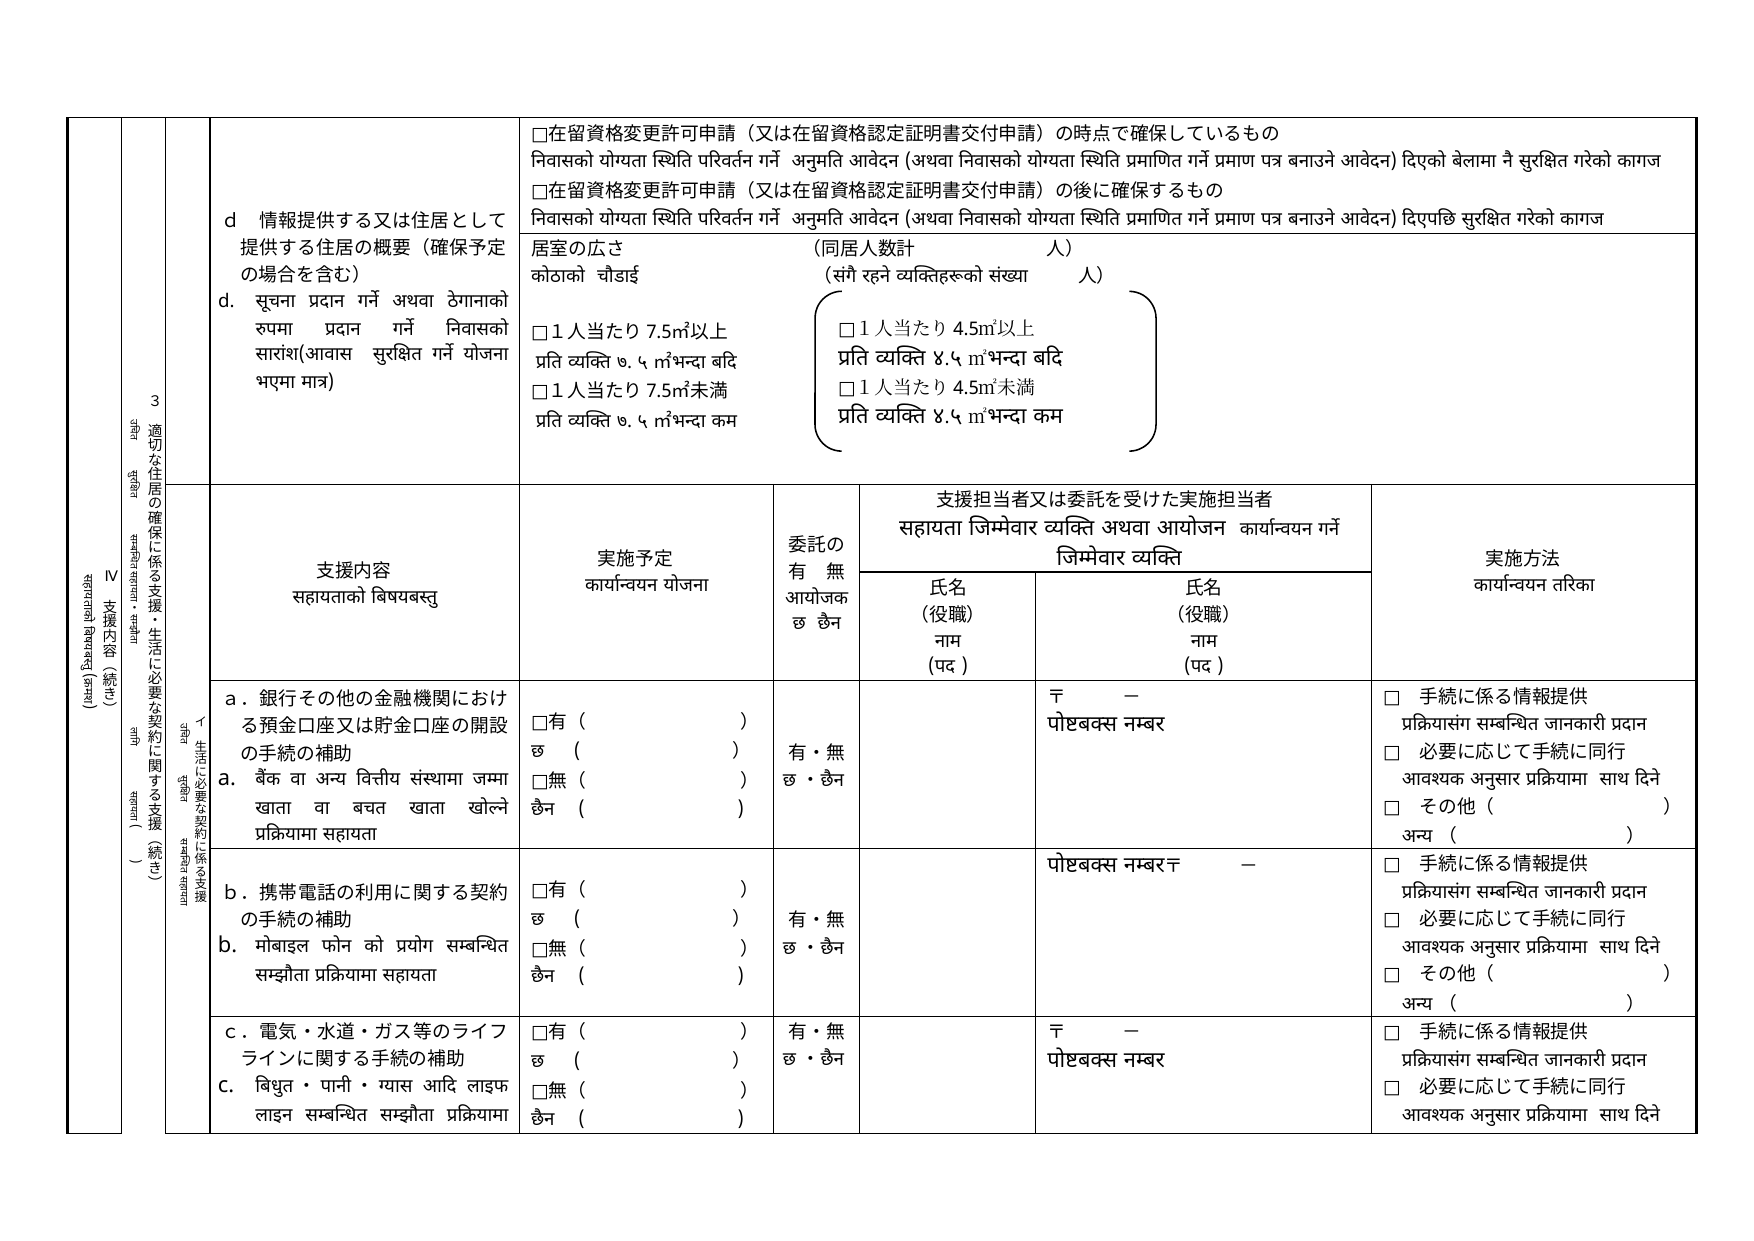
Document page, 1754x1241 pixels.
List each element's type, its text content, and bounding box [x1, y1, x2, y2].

table_cell 有・無 छ ・छैन [774, 1017, 859, 1133]
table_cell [520, 1017, 773, 1133]
table_cell イ 生活に必要な契約に係る支援 अ उचित आवास सुरक्षित गर्ने सम्बन्धित सहायता [166, 485, 209, 1133]
table_header ｄ 情報提供する又は住居として提供する住居の概要（確保予定の場合を含む） सूचना प्रदान गर्ने अथवा ठेगानाको रुपमा प्रदान गर्ने निवासको सारांश(आवास सुरक्षित गर्ने योजना भएमा मात्र) [211, 118, 519, 484]
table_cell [1372, 1017, 1695, 1133]
table_cell □ 手続に係る情報提供 प्रक्रियासंग सम्बन्धित जानकारी प्रदान □ 必要に応じて手続に同行 आवश्यक अनुसार प्रक्रियामा साथ दिने □ その他（ ） अन्य （ ） [1372, 849, 1695, 1016]
table_cell पोष्टबक्स नम्बर〒 － [1036, 849, 1371, 1016]
table_cell ｂ．携帯電話の利用に関する契約の手続の補助 मोबाइल फोन को प्रयोग सम्बन्धित सम्झौता प्रक्रियामा सहायता [211, 849, 519, 1016]
table_cell □ 手続に係る情報提供 प्रक्रियासंग सम्बन्धित जानकारी प्रदान □ 必要に応じて手続に同行 आवश्यक अनुसार प्रक्रियामा साथ दिने □ その他（ ） अन्य （ ） [1372, 681, 1695, 848]
table_cell [860, 849, 1035, 1016]
table_cell 実施予定 कार्यान्वयन योजना [520, 485, 773, 680]
table_cell 有・無 छ ・छैन [774, 849, 859, 1016]
table_cell 〒 － पोष्टबक्स नम्बर [1036, 681, 1371, 848]
table_cell 〒 － पोष्टबक्स नम्बर [1036, 1017, 1371, 1133]
table_cell 有・無 छ ・छैन [774, 681, 859, 848]
table_header Ⅳ 支援内容（続き） सहायताको बिषयबस्तु (क्रमश) [69, 118, 121, 1133]
table_cell □有（ ） छ ( ） □無（ ） छैन ( ) [520, 849, 773, 1016]
table_header ３ 適切な住居の確保に係る支援・生活に必要な契約に関する支援（続き） उचित आवास सुरक्षित गर्ने सम्बन्धित सहायता・सम्झौता अनुसार जीवनको लागि आवश्यक सहायता (क्रमश) [122, 118, 165, 1133]
table_cell 氏名 （役職） नाम (पद ) [860, 573, 1035, 680]
table_cell [860, 681, 1035, 848]
table_header [166, 118, 209, 484]
table_cell ａ．銀行その他の金融機関における預金口座又は貯金口座の開設の手続の補助 बैंक वा अन्य वित्तीय संस्थामा जम्मा खाता वा बचत खाता खोल्ने प्रक्रियामा सहायता [211, 681, 519, 848]
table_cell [211, 1017, 519, 1133]
table_header □在留資格変更許可申請（又は在留資格認定証明書交付申請）の時点で確保しているもの निवासको योग्यता स्थिति परिवर्तन गर्ने अनुमति आवेदन (अथवा निवासको योग्यता स्थिति प्रमाणित गर्ने प्रमाण पत्र बनाउने आवेदन) दिएको बेलामा नै सुरक्षित गरेको कागज □在留資格変更許可申請（又は在留資格認定証明書交付申請）の後に確保するもの निवासको योग्यता स्थिति परिवर्तन गर्ने अनुमति आवेदन (अथवा निवासको योग्यता स्थिति प्रमाणित गर्ने प्रमाण पत्र बनाउने आवेदन) दिएपछि सुरक्षित गरेको कागज [520, 118, 1695, 233]
table_cell □有（ ） छ ( ） □無（ ） छैन ( ) [520, 681, 773, 848]
table_cell 支援担当者又は委託を受けた実施担当者 सहायता जिम्मेवार व्यक्ति अथवा आयोजन कार्यान्वयन गर्ने जिम्मेवार व्यक्ति [860, 485, 1371, 571]
table_cell 居室の広さ （同居人数計 人） कोठाको चौडाई （संगै रहने व्यक्तिहरूको संख्या 人） □１人当たり7.5㎡以上 प्रति व्यक्ति ७. ५ ㎡भन्दा बदि □１人当たり7.5㎡未満 प्रति व्यक्ति ७. ५ ㎡भन्दा कम [520, 234, 1695, 484]
table_cell 委託の 有 無 आयोजक छ छैन [774, 485, 859, 680]
table_cell 実施方法 कार्यान्वयन तरिका [1372, 485, 1695, 680]
table_cell [860, 1017, 1035, 1133]
table_cell 支援内容 सहायताको बिषयबस्तु [211, 485, 519, 680]
table_cell 氏名 （役職） नाम (पद ) [1036, 573, 1371, 680]
